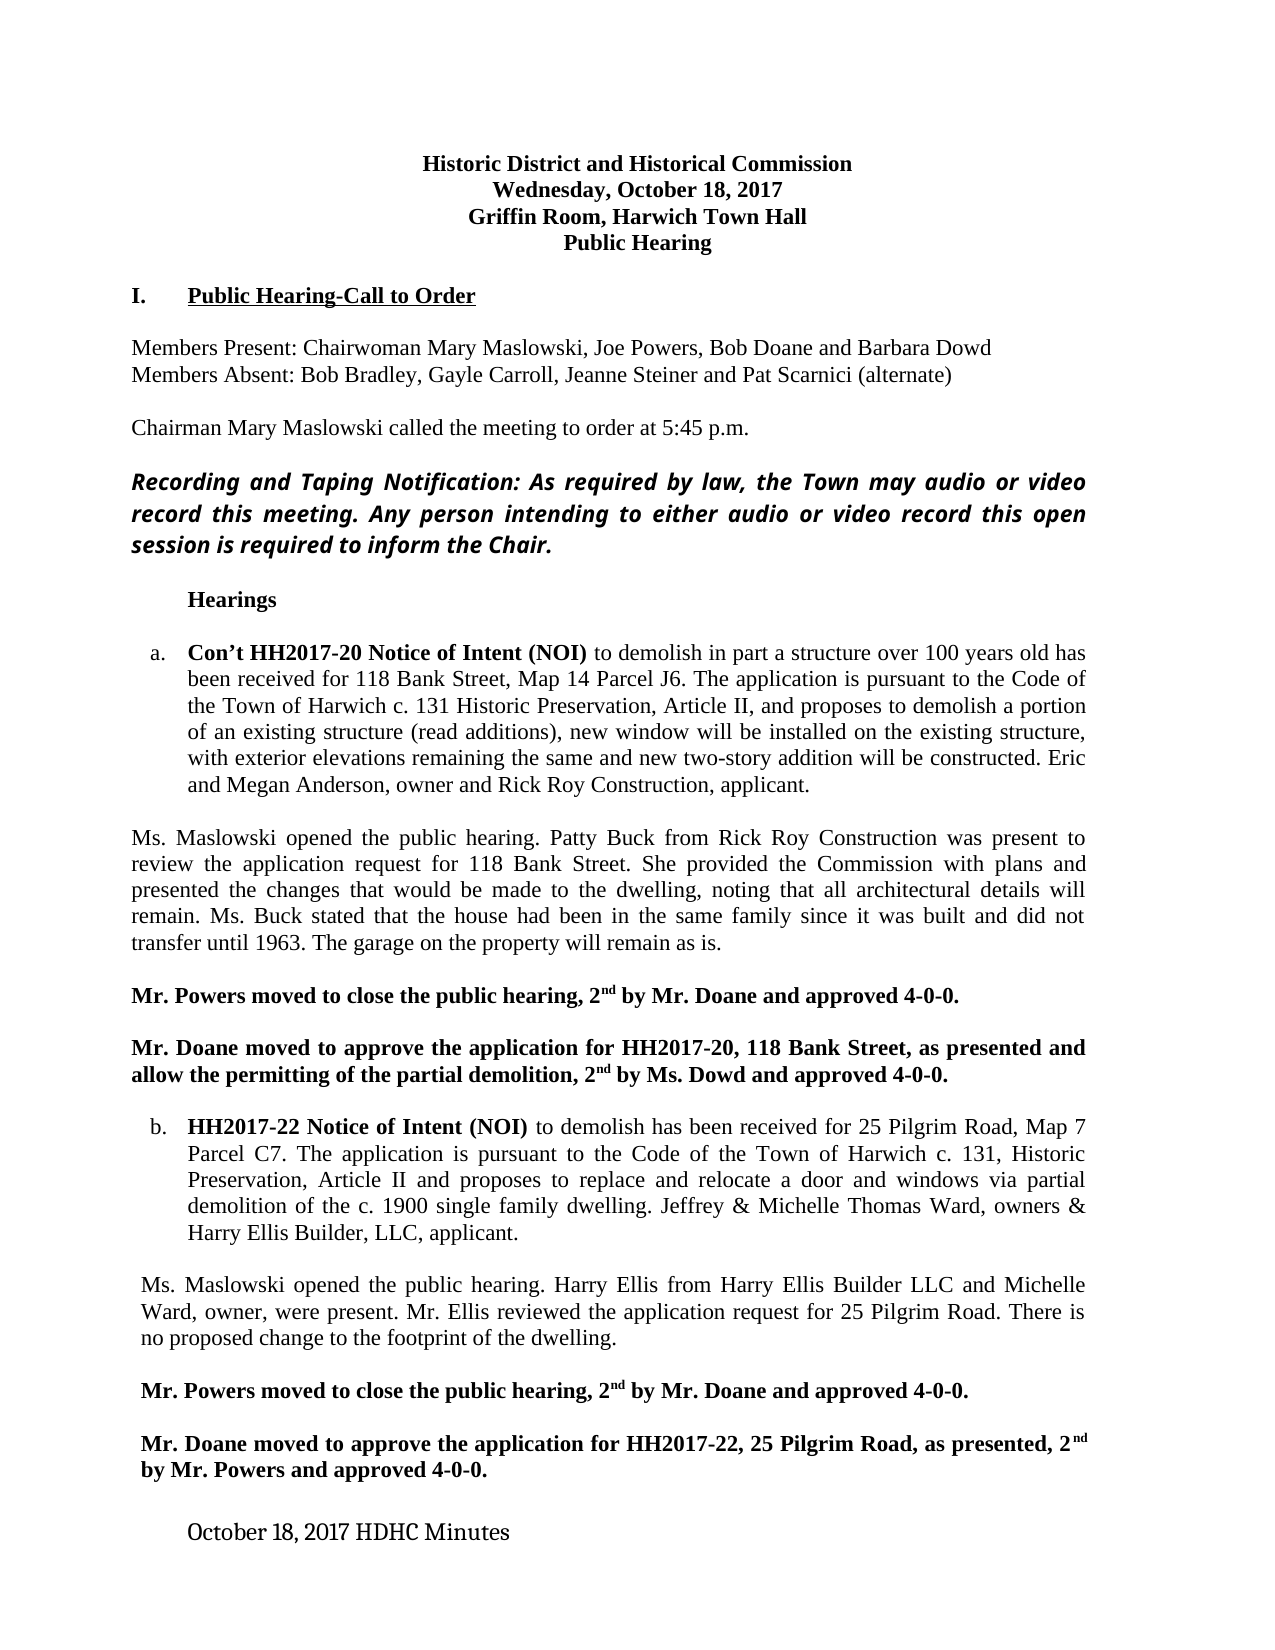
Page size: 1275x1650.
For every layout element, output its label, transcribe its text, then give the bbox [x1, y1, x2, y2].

text Ms. Maslowski opened the public hearing. Harry Ellis from Harry Ellis Builder LLC and Michelle Ward, owner, were present. Mr. Ellis reviewed the application request for 25 Pilgrim Road. There is no proposed change to the footprint of the dwelling. [141, 1272, 1087, 1351]
list Ms. Maslowski opened the public hearing. Patty Buck from Rick Roy Construction was present to review the application request for 118 Bank Street. She provided the Commission with plans and presented the changes that would be made to the dwelling, noting that all architectural details will remain. Ms. Buck stated that the house had been in the same family since it was built and did not transfer until 1963. The garage on the property will remain as is. [131, 823, 1087, 955]
text Mr. Powers moved to close the public hearing, 2nd by Mr. Doane and approved 4-0-0. [131, 982, 1087, 1008]
text Mr. Doane moved to approve the application for HH2017-20, 118 Bank Street, as presented and allow the permitting of the partial demolition, 2nd by Ms. Dowd and approved 4-0-0. [131, 1034, 1087, 1087]
text Members Present: Chairwoman Mary Maslowski, Joe Powers, Bob Doane and Barbara Dowd [131, 334, 1087, 361]
list HH2017-22 Notice of Intent (NOI) to demolish has been received for 25 Pilgrim Road, Map 7 Parcel C7. The application is pursuant to the Code of the Town of Harwich c. 131, Historic Preservation, Article II and proposes to replace and relocate a door and windows via partial demolition of the c. 1900 single family dwelling. Jeffrey & Michelle Thomas Ward, owners & Harry Ellis Builder, LLC, applicant. [150, 1113, 1087, 1245]
text Griffin Room, Harwich Town Hall [187, 203, 1087, 229]
text Wednesday, October 18, 2017 [187, 176, 1087, 203]
text Hearings [141, 586, 1087, 613]
list Public Hearing-Call to Order [131, 282, 1087, 308]
text Mr. Powers moved to close the public hearing, 2nd by Mr. Doane and approved 4-0-0. [141, 1377, 1087, 1403]
list Con’t HH2017-20 Notice of Intent (NOI) to demolish in part a structure over 100 years old has been received for 118 Bank Street, Map 14 Parcel J6. The application is pursuant to the Code of the Town of Harwich c. 131 Historic Preservation, Article II, and proposes to demolish a portion of an existing structure (read additions), new window will be installed on the existing structure, with exterior elevations remaining the same and new two-story addition will be constructed. Eric and Megan Anderson, owner and Rick Roy Construction, applicant. [150, 639, 1087, 797]
text Mr. Doane moved to approve the application for HH2017-22, 25 Pilgrim Road, as presented, 2nd by Mr. Powers and approved 4-0-0. [141, 1430, 1087, 1482]
text Members Absent: Bob Bradley, Gayle Carroll, Jeanne Steiner and Pat Scarnici (alternate) [131, 361, 1087, 387]
text Public Hearing [187, 229, 1087, 255]
text Chairman Mary Maslowski called the meeting to order at 5:45 p.m. [131, 413, 1087, 440]
text Recording and Taping Notification: As required by law, the Town may audio or video record this meeting. Any person intending to either audio or video record this open session is required to inform the Chair. [131, 466, 1087, 560]
text Historic District and Historical Commission [187, 150, 1087, 176]
